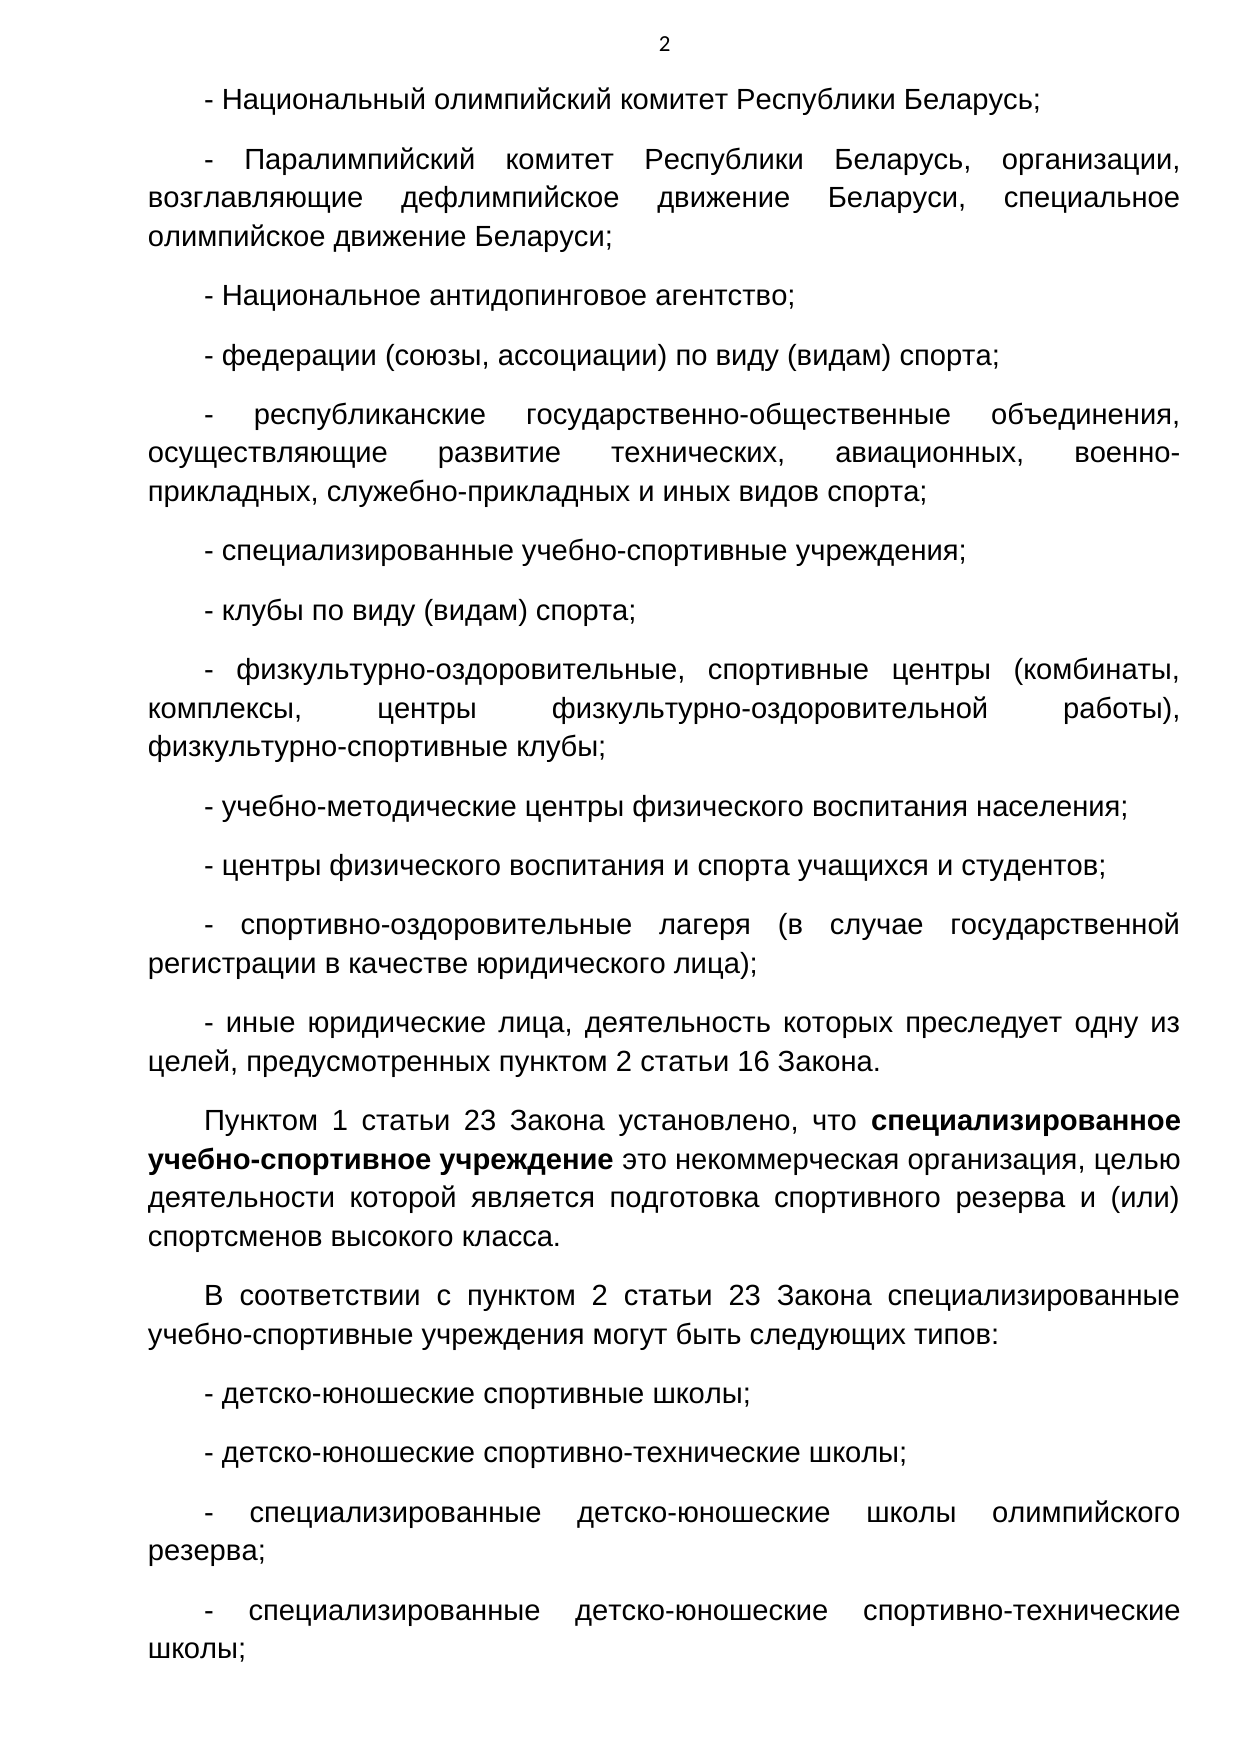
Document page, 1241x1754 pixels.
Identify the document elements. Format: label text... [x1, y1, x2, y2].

text - спортивно-оздоровительные лагеря (в случае государственной регистрации в качестве юридического лица); [148, 907, 1181, 979]
text - детско-юношеские спортивно-технические школы; [148, 1435, 1181, 1469]
text - специализированные детско-юношеские спортивно-технические школы; [148, 1593, 1181, 1665]
text - специализированные детско-юношеские школы олимпийского резерва; [148, 1495, 1181, 1567]
text - клубы по виду (видам) спорта; [148, 593, 1181, 626]
text - федерации (союзы, ассоциации) по виду (видам) спорта; [148, 337, 1181, 371]
text - специализированные учебно-спортивные учреждения; [148, 533, 1181, 567]
text - физкультурно-оздоровительные, спортивные центры (комбинаты, комплексы, центры физкультурно-оздоровительной работы), физкультурно-спортивные клубы; [148, 652, 1181, 763]
text - республиканские государственно-общественные объединения, осуществляющие развитие технических, авиационных, военно-прикладных, служебно-прикладных и иных видов спорта; [148, 397, 1181, 507]
text Пунктом 1 статьи 23 Закона установлено, что специализированное учебно-спортивное учреждение это некоммерческая организация, целью деятельности которой является подготовка спортивного резерва и (или) спортсменов высокого класса. [148, 1103, 1181, 1252]
text - учебно-методические центры физического воспитания населения; [148, 788, 1181, 822]
text В соответствии с пунктом 2 статьи 23 Закона специализированные учебно-спортивные учреждения могут быть следующих типов: [148, 1278, 1181, 1350]
text - центры физического воспитания и спорта учащихся и студентов; [148, 848, 1181, 881]
text - Паралимпийский комитет Республики Беларусь, организации, возглавляющие дефлимпийское движение Беларуси, специальное олимпийское движение Беларуси; [148, 142, 1181, 252]
text - детско-юношеские спортивные школы; [148, 1376, 1181, 1409]
text - Национальное антидопинговое агентство; [148, 278, 1181, 312]
text - иные юридические лица, деятельность которых преследует одну из целей, предусмотренных пунктом 2 статьи 16 Закона. [148, 1005, 1181, 1077]
text - Национальный олимпийский комитет Республики Беларусь; [148, 82, 1181, 116]
